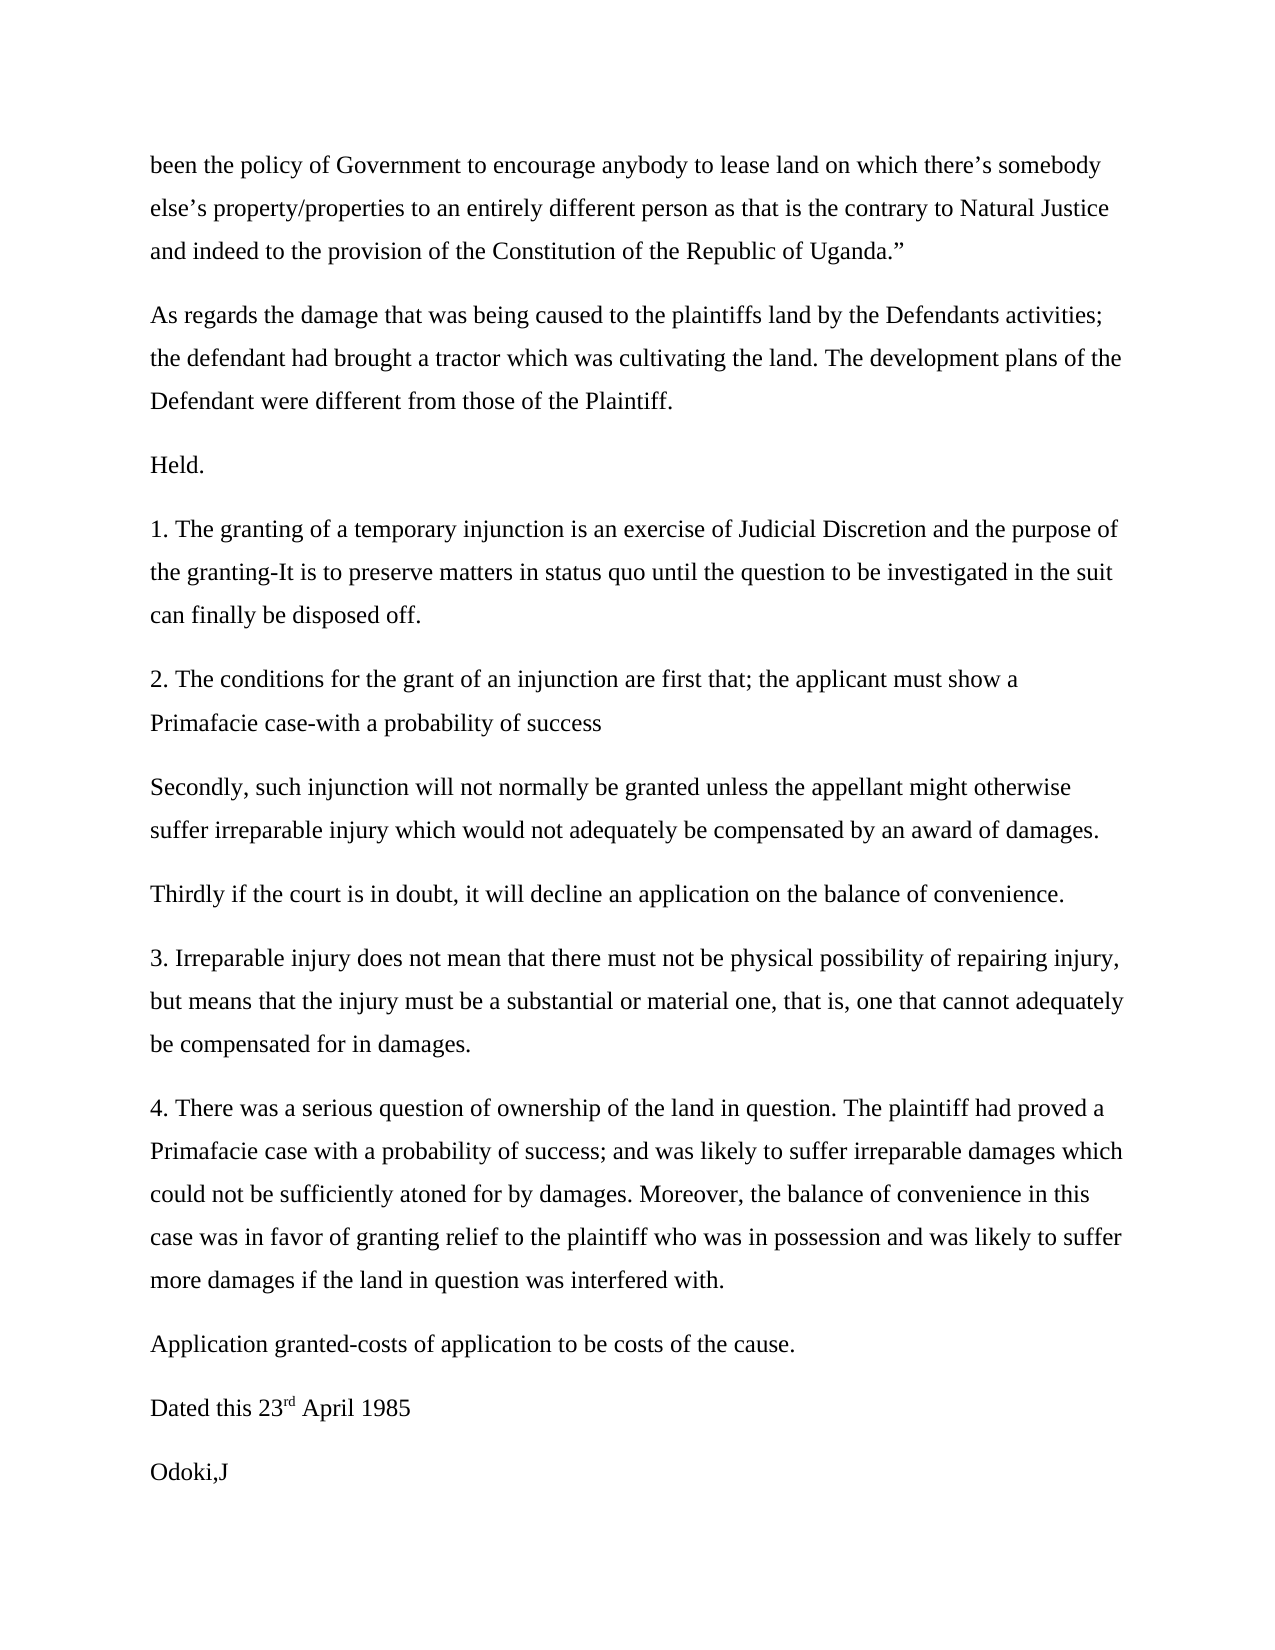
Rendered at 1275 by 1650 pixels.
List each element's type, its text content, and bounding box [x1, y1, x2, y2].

text 3. Irreparable injury does not mean that there must not be physical possibility of repairing injury, but means that the injury must be a substantial or material one, that is, one that cannot adequately be compensated for in damages. [150, 943, 1125, 1058]
text Dated this 23rd April 1985 [150, 1393, 1125, 1422]
text Odoki,J [150, 1457, 1125, 1486]
text Application granted-costs of application to be costs of the cause. [150, 1329, 1125, 1358]
text Thirdly if the court is in doubt, it will decline an application on the balance of convenience. [150, 879, 1125, 907]
text Held. [150, 450, 1125, 479]
text 4. There was a serious question of ownership of the land in question. The plaintiff had proved a Primafacie case with a probability of success; and was likely to suffer irreparable damages which could not be sufficiently atoned for by damages. Moreover, the balance of convenience in this case was in favor of granting relief to the plaintiff who was in possession and was likely to suffer more damages if the land in question was interfered with. [150, 1093, 1125, 1294]
text As regards the damage that was being caused to the plaintiffs land by the Defendants activities; the defendant had brought a tractor which was cultivating the land. The development plans of the Defendant were different from those of the Plaintiff. [150, 300, 1125, 415]
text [150, 150, 1125, 265]
text 1. The granting of a temporary injunction is an exercise of Judicial Discretion and the purpose of the granting-It is to preserve matters in status quo until the question to be investigated in the suit can finally be disposed off. [150, 514, 1125, 629]
text 2. The conditions for the grant of an injunction are first that; the applicant must show a Primafacie case-with a probability of success [150, 664, 1125, 736]
text Secondly, such injunction will not normally be granted unless the appellant might otherwise suffer irreparable injury which would not adequately be compensated by an award of damages. [150, 772, 1125, 843]
